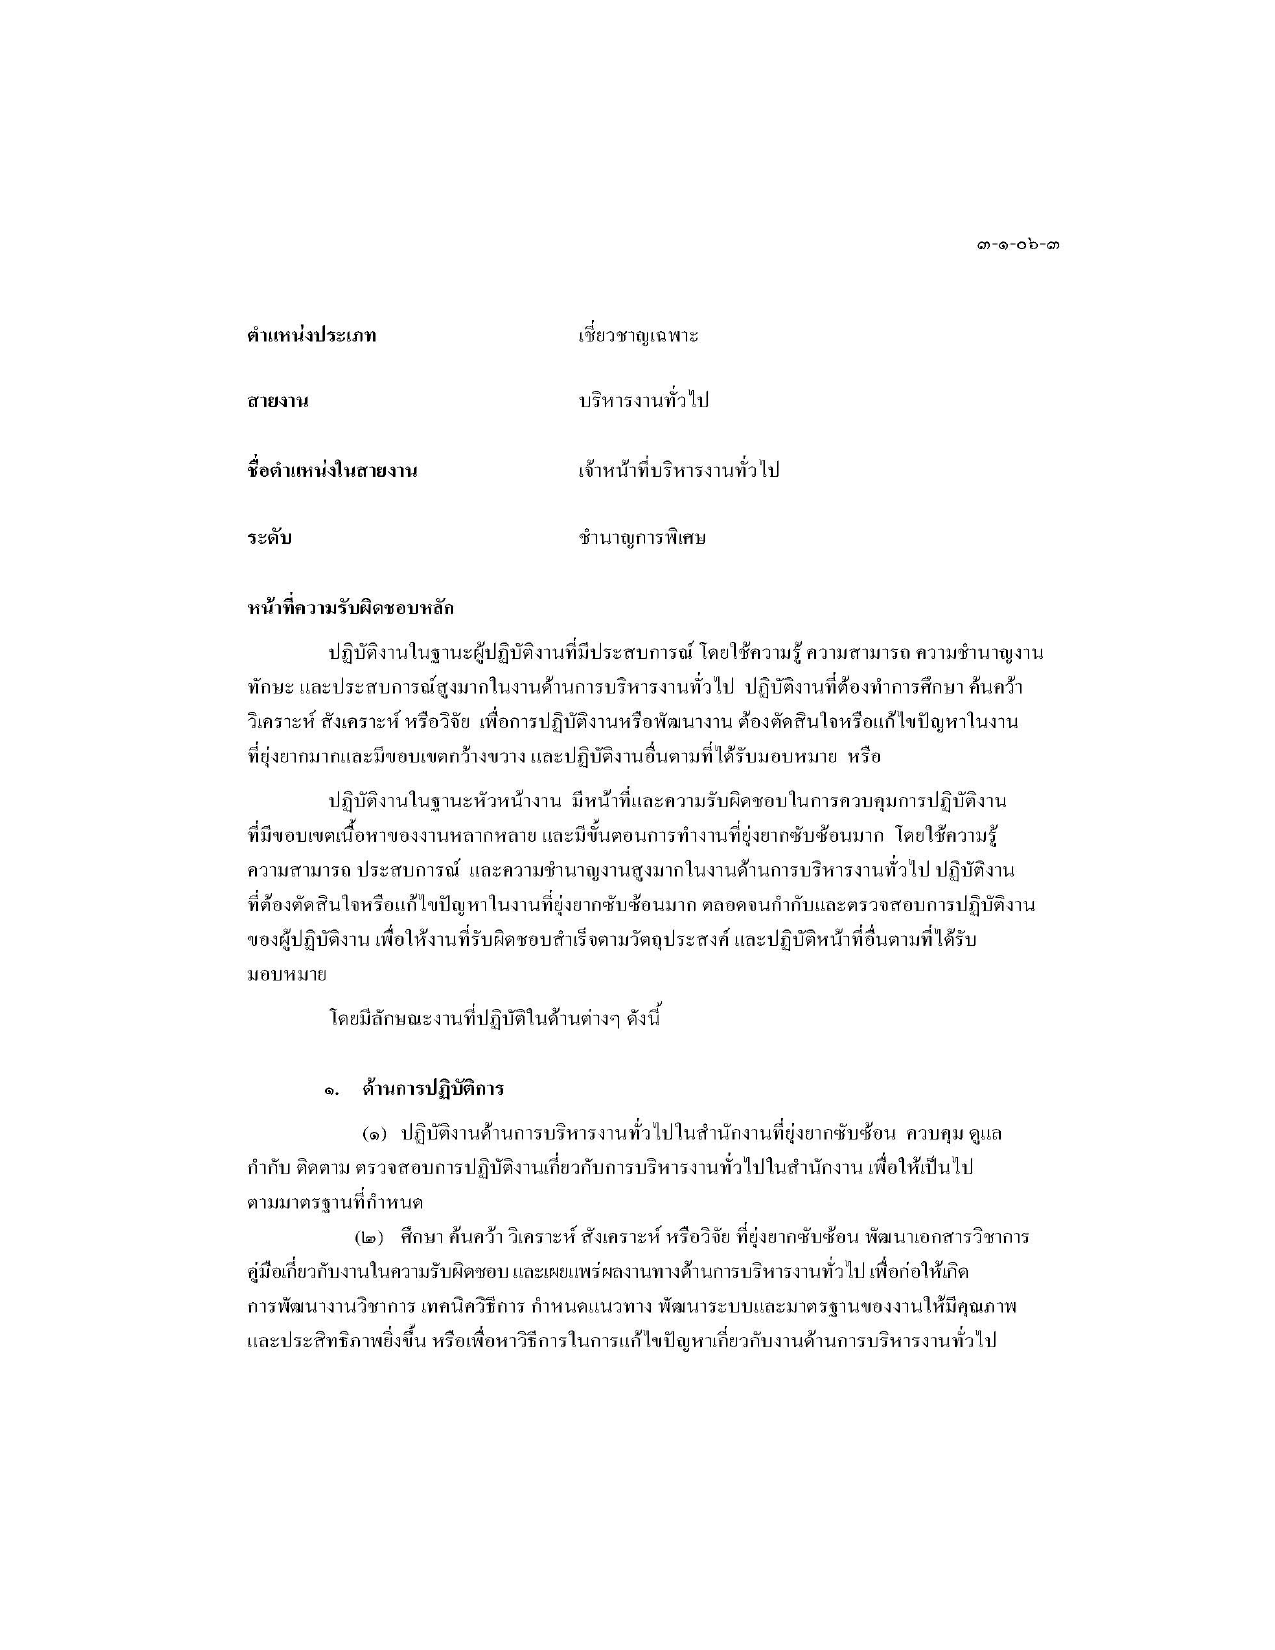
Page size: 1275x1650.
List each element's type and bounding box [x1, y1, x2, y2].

picture [94, 150, 1165, 1500]
